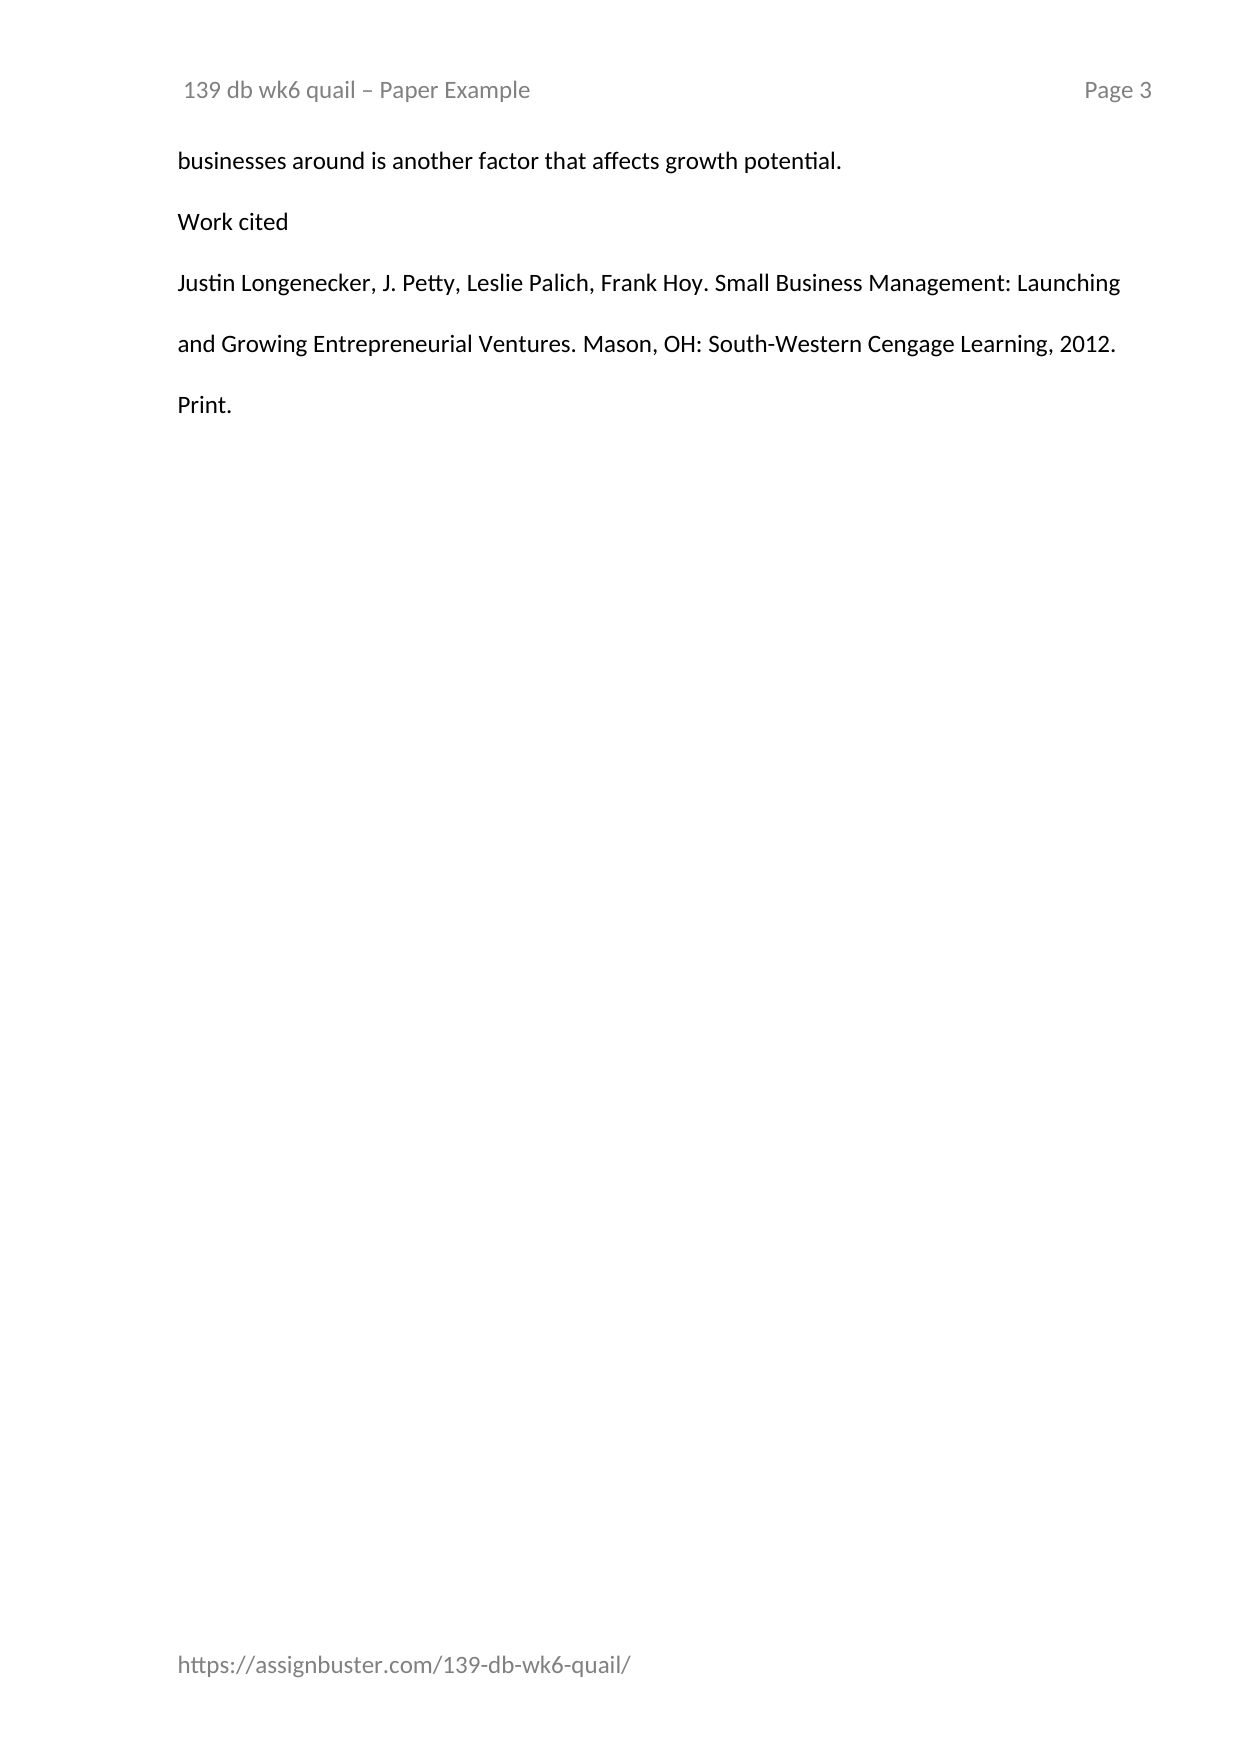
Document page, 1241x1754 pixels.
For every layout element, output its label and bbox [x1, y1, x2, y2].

text [177, 145, 1152, 420]
